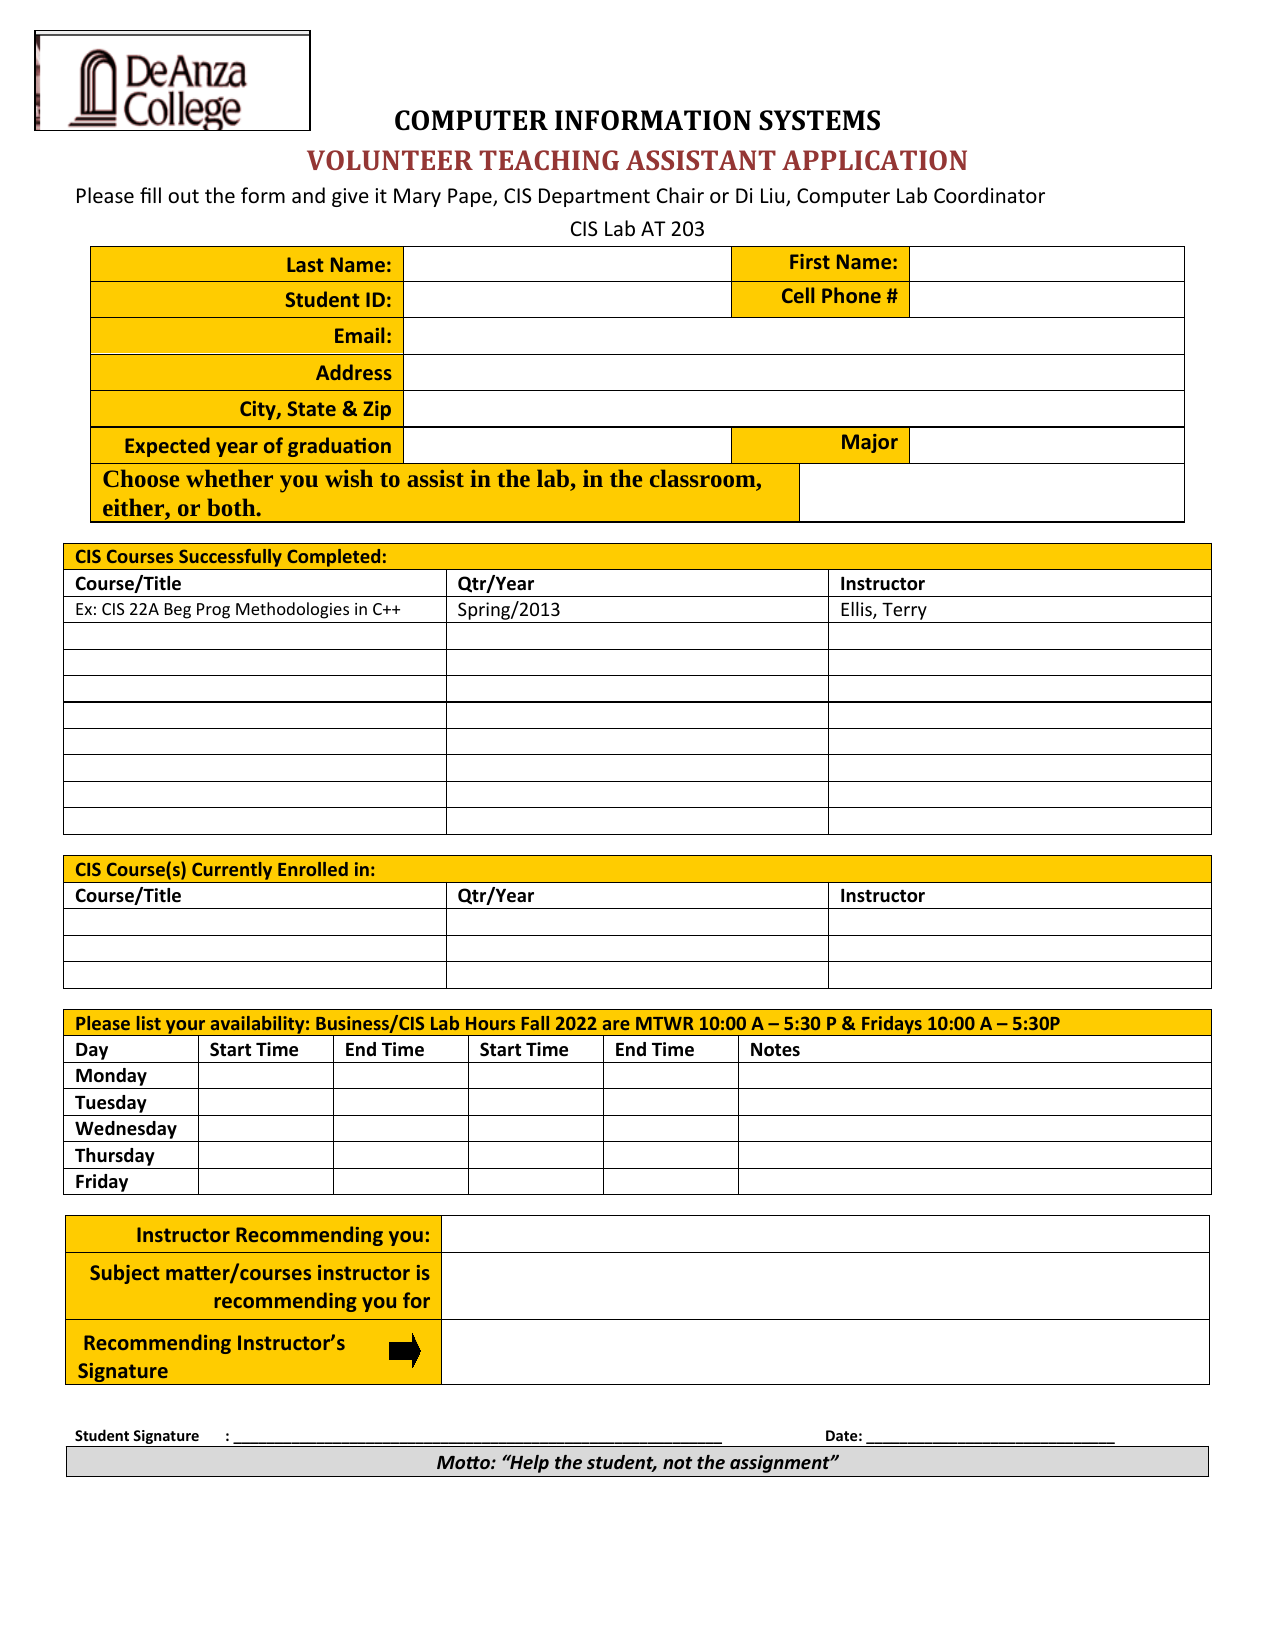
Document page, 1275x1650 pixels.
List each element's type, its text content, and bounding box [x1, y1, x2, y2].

table_cell [199, 1063, 333, 1088]
table_cell [64, 936, 446, 961]
text CIS Lab AT 203 [75, 214, 1200, 242]
table_cell City, State & Zip [91, 391, 403, 426]
table_header [442, 1216, 1209, 1252]
table_header First Name: [732, 247, 909, 281]
table_cell Subject matter/courses instructor is recommending you for [66, 1253, 441, 1319]
table_cell [469, 1169, 603, 1194]
table_cell Start Time [469, 1036, 603, 1062]
table_cell [829, 623, 1211, 648]
table_cell [910, 428, 1184, 463]
table_cell [64, 909, 446, 934]
table_cell [199, 1116, 333, 1141]
table_cell [739, 1116, 1211, 1141]
table_cell [404, 355, 1184, 390]
subtitle Volunteer Teaching Assistant application [75, 142, 1200, 176]
table_cell [910, 282, 1184, 317]
table_cell Thursday [64, 1142, 198, 1167]
table_cell [739, 1089, 1211, 1114]
table_cell [404, 391, 1184, 426]
table_cell Tuesday [64, 1089, 198, 1114]
table_cell [447, 962, 828, 987]
table_cell [404, 428, 731, 463]
table_cell [604, 1116, 738, 1141]
table_cell [64, 703, 446, 728]
table_cell [604, 1169, 738, 1194]
table_cell Qtr/Year [447, 883, 828, 908]
table_cell [64, 962, 446, 987]
table_cell [829, 782, 1211, 807]
table_cell [199, 1169, 333, 1194]
table_cell [604, 1089, 738, 1114]
table_cell [739, 1063, 1211, 1088]
table_cell [64, 676, 446, 701]
table_cell Notes [739, 1036, 1211, 1062]
table_cell [829, 962, 1211, 987]
table_cell [334, 1169, 468, 1194]
table_cell Cell Phone # [732, 282, 909, 317]
subtitle Computer Information systems [75, 103, 1200, 137]
table_cell Spring/2013 [447, 597, 828, 622]
table_cell [442, 1320, 1209, 1384]
table_cell [334, 1063, 468, 1088]
table_cell [64, 729, 446, 754]
table_cell [199, 1089, 333, 1114]
table_cell [334, 1089, 468, 1114]
table_header [404, 247, 731, 281]
table_cell [829, 676, 1211, 701]
table_cell [447, 703, 828, 728]
table_header [910, 247, 1184, 281]
table_cell [469, 1089, 603, 1114]
table_cell Address [91, 355, 403, 390]
table_cell Friday [64, 1169, 198, 1194]
table_cell Ex: CIS 22A Beg Prog Methodologies in C++ [64, 597, 446, 622]
table_cell Day [64, 1036, 198, 1062]
table_cell [447, 782, 828, 807]
table_cell Qtr/Year [447, 570, 828, 596]
table_header Instructor Recommending you: [66, 1216, 441, 1252]
table_cell [829, 936, 1211, 961]
table_cell [829, 703, 1211, 728]
table_cell Instructor [829, 570, 1211, 596]
table_cell [447, 650, 828, 675]
table_cell [64, 755, 446, 781]
table_cell [404, 318, 1184, 353]
table_cell [447, 729, 828, 754]
table_cell Expected year of graduation [91, 428, 403, 463]
table_cell End Time [604, 1036, 738, 1062]
table_cell [199, 1142, 333, 1167]
table_cell [469, 1116, 603, 1141]
text Student Signature : ___________________________________________________________ Date: ______________________________ [75, 1425, 1200, 1446]
table_header Last Name: [91, 247, 403, 281]
table_cell [334, 1142, 468, 1167]
table_cell [64, 782, 446, 807]
table_cell [604, 1142, 738, 1167]
table_header CIS Course(s) Currently Enrolled in: [64, 856, 1211, 882]
table_cell [447, 808, 828, 834]
table_cell [64, 623, 446, 648]
text Please fill out the form and give it Mary Pape, CIS Department Chair or Di Liu, Computer Lab Coordinator [75, 182, 1200, 209]
table_cell Course/Title [64, 570, 446, 596]
table_cell Instructor [829, 883, 1211, 908]
text Motto: “Help the student, not the assignment” [67, 1447, 1208, 1476]
table_header Please list your availability: Business/CIS Lab Hours Fall 2022 are MTWR 10:00 A – 5:30 P & Fridays 10:00 A – 5:30P [64, 1010, 1211, 1035]
table_cell [829, 755, 1211, 781]
table_cell [829, 909, 1211, 934]
table_cell Email: [91, 318, 403, 353]
table_cell [829, 729, 1211, 754]
table_cell Choose whether you wish to assist in the lab, in the classroom, either, or both. [91, 464, 799, 521]
table_cell [334, 1116, 468, 1141]
table_cell [447, 623, 828, 648]
table_cell [447, 676, 828, 701]
table_cell Wednesday [64, 1116, 198, 1141]
table_cell [404, 282, 731, 317]
table_cell [442, 1253, 1209, 1319]
table_cell Recommending Instructor’s Signature [66, 1320, 441, 1384]
table_cell [447, 755, 828, 781]
table_cell Student ID: [91, 282, 403, 317]
table_cell [604, 1063, 738, 1088]
table_cell [64, 808, 446, 834]
table_cell [447, 936, 828, 961]
table_cell [469, 1063, 603, 1088]
table_cell Ellis, Terry [829, 597, 1211, 622]
table_cell [829, 808, 1211, 834]
table_cell [739, 1142, 1211, 1167]
table_cell [739, 1169, 1211, 1194]
table_cell Monday [64, 1063, 198, 1088]
table_cell [800, 464, 1184, 521]
table_cell Start Time [199, 1036, 333, 1062]
table_cell End Time [334, 1036, 468, 1062]
table_cell [829, 650, 1211, 675]
table_cell Major [732, 428, 909, 463]
table_cell Course/Title [64, 883, 446, 908]
table_cell [64, 650, 446, 675]
table_header CIS Courses Successfully Completed: [64, 544, 1211, 569]
table_cell [469, 1142, 603, 1167]
table_cell [447, 909, 828, 934]
picture [36, 31, 309, 130]
